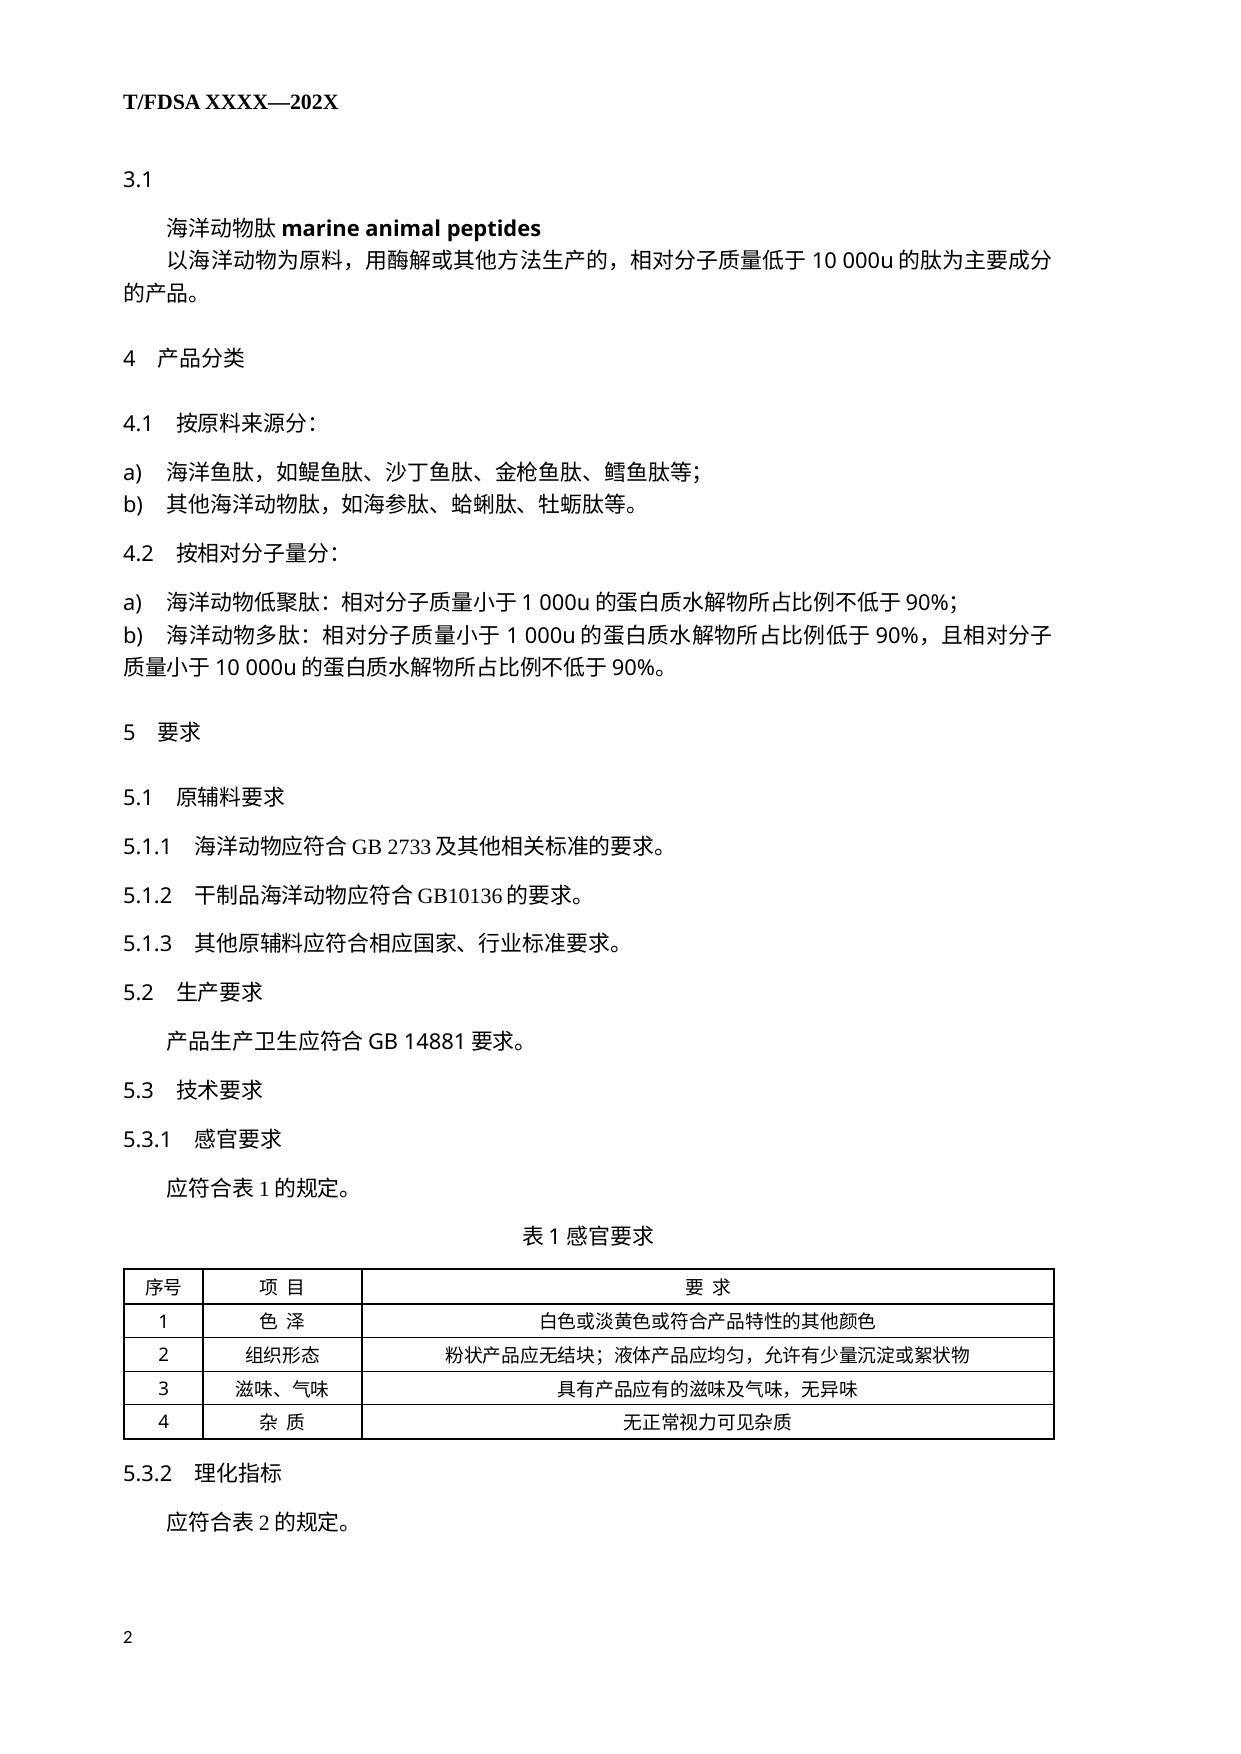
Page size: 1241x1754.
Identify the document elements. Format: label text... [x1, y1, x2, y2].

text 生产要求 [123, 975, 1053, 1007]
table_header 要 求 [363, 1270, 1053, 1302]
text 应符合表2的规定。 [123, 1505, 1053, 1537]
text 产品分类 [123, 341, 1053, 373]
table_cell 3 [125, 1372, 202, 1404]
table_cell 色 泽 [204, 1305, 361, 1337]
text 按相对分子量分： [123, 536, 1053, 568]
text 以海洋动物为原料，用酶解或其他方法生产的，相对分子质量低于10 000u的肽为主要成分的产品。 [123, 243, 1053, 308]
table_cell 具有产品应有的滋味及气味，无异味 [363, 1372, 1053, 1404]
list 其他海洋动物肽，如海参肽、蛤蜊肽、牡蛎肽等。 [123, 487, 1053, 519]
text 理化指标 [123, 1456, 1053, 1488]
text 原辅料要求 [123, 780, 1053, 812]
table_header 序号 [125, 1270, 202, 1302]
text 技术要求 [123, 1073, 1053, 1105]
text 要求 [123, 715, 1053, 747]
text 海洋动物肽 marine animal peptides [123, 211, 254, 243]
table_cell 4 [125, 1405, 202, 1438]
text 按原料来源分： [123, 406, 1053, 438]
text 海洋动物肽 marine animal peptides [281, 211, 1053, 243]
text 其他原辅料应符合相应国家、行业标准要求。 [123, 926, 1053, 959]
table_header 项 目 [204, 1270, 361, 1302]
list 表1 感官要求 [123, 1219, 1053, 1252]
list 海洋动物低聚肽：相对分子质量小于1 000u的蛋白质水解物所占比例不低于90%； [123, 585, 1053, 617]
text 海洋动物应符合GB 2733及其他相关标准的要求。 [123, 829, 1053, 861]
text 应符合表1的规定。 [123, 1170, 1053, 1203]
table_cell 滋味、气味 [204, 1372, 361, 1404]
table_cell 1 [125, 1305, 202, 1337]
list 海洋动物多肽：相对分子质量小于1 000u的蛋白质水解物所占比例低于90%，且相对分子质量小于10 000u的蛋白质水解物所占比例不低于90%。 [123, 617, 1053, 682]
list 产品生产卫生应符合GB 14881要求。 [123, 1024, 1053, 1056]
table_cell 粉状产品应无结块；液体产品应均匀，允许有少量沉淀或絮状物 [363, 1338, 1053, 1371]
text 干制品海洋动物应符合GB10136的要求。 [123, 877, 1053, 910]
table_cell 白色或淡黄色或符合产品特性的其他颜色 [363, 1305, 1053, 1337]
text 感官要求 [123, 1122, 1053, 1154]
list 海洋鱼肽，如鳀鱼肽、沙丁鱼肽、金枪鱼肽、鳕鱼肽等； [123, 454, 1053, 487]
table_cell 无正常视力可见杂质 [363, 1405, 1053, 1438]
table_cell 2 [125, 1338, 202, 1371]
table_cell 组织形态 [204, 1338, 361, 1371]
table_cell 杂 质 [204, 1405, 361, 1438]
